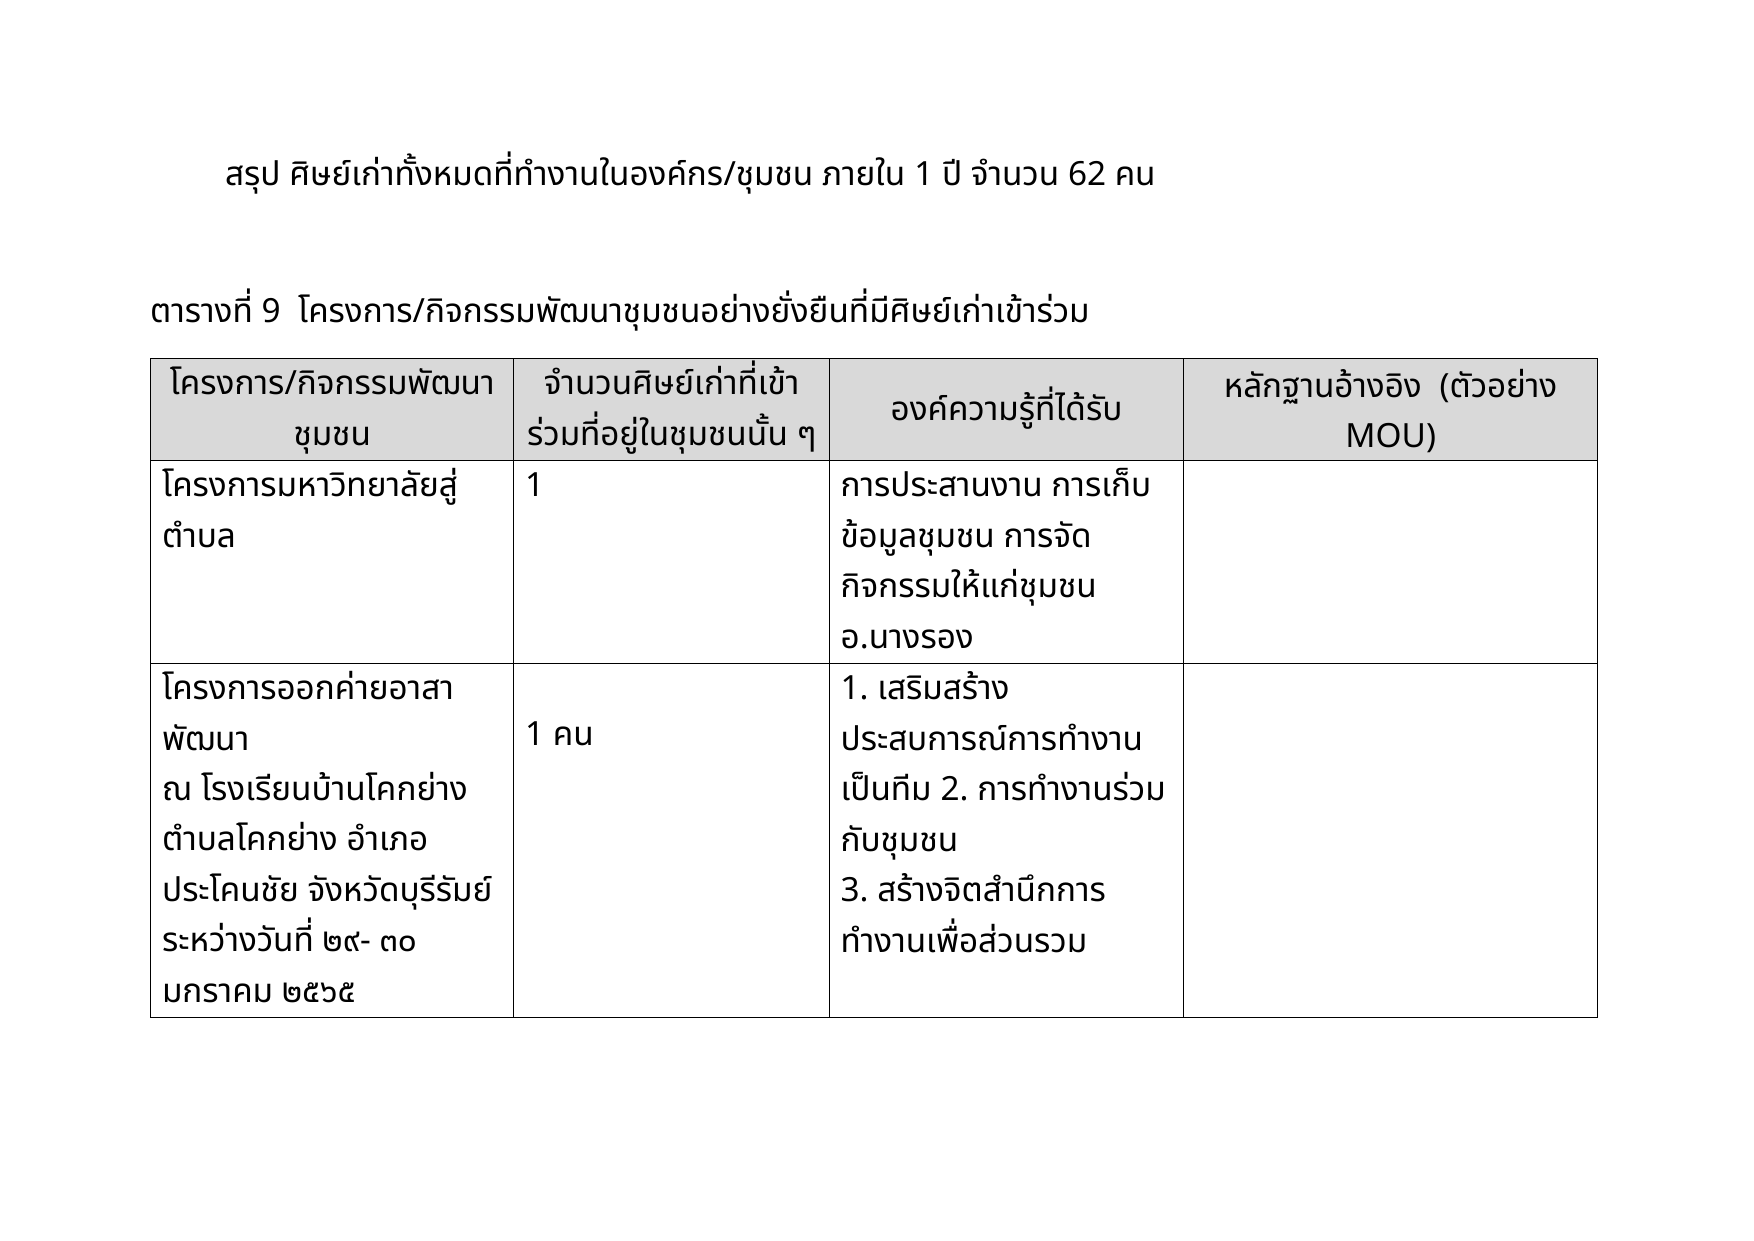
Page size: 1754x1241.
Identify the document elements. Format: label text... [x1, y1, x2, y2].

text ตารางที่ 9 โครงการ/กิจกรรมพัฒนาชุมชนอย่างยั่งยืนที่มีศิษย์เก่าเข้าร่วม [150, 287, 1604, 337]
table_header จำนวนศิษย์เก่าที่เข้าร่วมที่อยู่ในชุมชนนั้น ๆ [514, 359, 829, 460]
table_header โครงการ/กิจกรรมพัฒนาชุมชน [151, 359, 513, 460]
text สรุป ศิษย์เก่าทั้งหมดที่ทำงานในองค์กร/ชุมชน ภายใน 1 ปี จำนวน 62 คน [150, 150, 1604, 201]
table_cell การประสานงาน การเก็บข้อมูลชุมชน การจัดกิจกรรมให้แก่ชุมชน อ.นางรอง [830, 461, 1183, 663]
table_cell โครงการออกค่ายอาสาพัฒนา ณ โรงเรียนบ้านโคกย่าง ตำบลโคกย่าง อำเภอประโคนชัย จังหวัดบุรีรัมย์ ระหว่างวันที่ ๒๙- ๓๐ มกราคม ๒๕๖๕ [151, 664, 513, 1017]
table_cell [1184, 664, 1597, 1017]
table_header องค์ความรู้ที่ได้รับ [830, 359, 1183, 460]
table_cell 1 [514, 461, 829, 663]
table_cell [1184, 461, 1597, 663]
table_header หลักฐานอ้างอิง (ตัวอย่าง MOU) [1184, 359, 1597, 460]
table_cell โครงการมหาวิทยาลัยสู่ตำบล [151, 461, 513, 663]
table_cell 1 คน [514, 664, 829, 1017]
table_cell 1. เสริมสร้างประสบการณ์การทำงานเป็นทีม 2. การทำงานร่วมกับชุมชน 3. สร้างจิตสำนึกการทำงานเพื่อส่วนรวม [830, 664, 1183, 1017]
